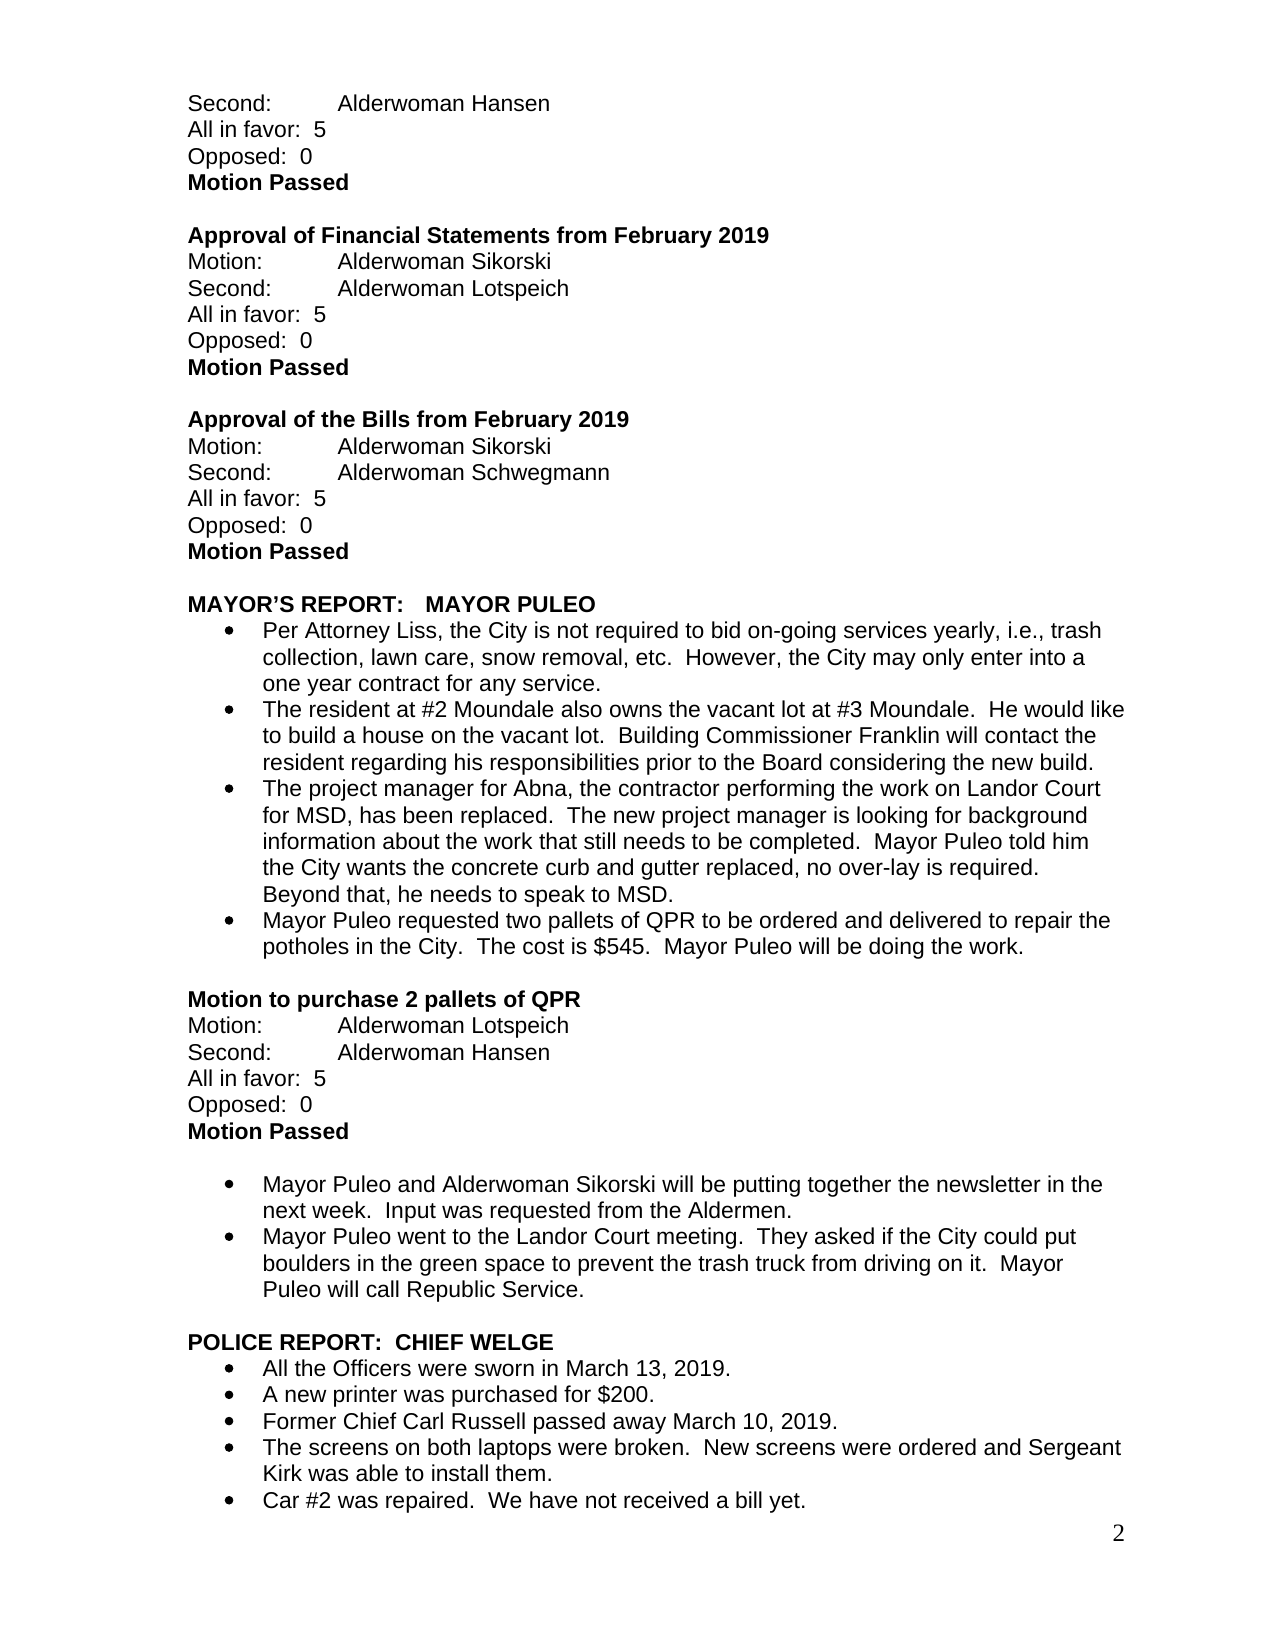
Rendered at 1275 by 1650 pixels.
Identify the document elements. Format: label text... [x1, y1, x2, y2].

list Mayor Puleo went to the Landor Court meeting. They asked if the City could put boulders in the green space to prevent the trash truck from driving on it. Mayor Puleo will call Republic Service. [225, 1223, 1125, 1302]
text Second: Alderwoman Hansen [187, 1039, 1125, 1065]
text Approval of the Bills from February 2019 [187, 406, 1125, 433]
text All in favor: 5 [187, 485, 1125, 512]
text All in favor: 5 [187, 301, 1125, 327]
list Mayor Puleo and Alderwoman Sikorski will be putting together the newsletter in the next week. Input was requested from the Aldermen. [225, 1171, 1125, 1223]
text Opposed: 0 [187, 512, 1125, 538]
list Per Attorney Liss, the City is not required to bid on-going services yearly, i.e., trash collection, lawn care, snow removal, etc. However, the City may only enter into a one year contract for any service. [225, 617, 1125, 696]
text Approval of Financial Statements from February 2019 [187, 222, 1125, 248]
text Motion: Alderwoman Lotspeich [187, 1012, 1125, 1039]
text Motion to purchase 2 pallets of QPR [187, 986, 1125, 1012]
text Opposed: 0 [187, 143, 1125, 169]
text MAYOR’S REPORT: MAYOR PULEO [187, 591, 1125, 617]
text Motion Passed [187, 353, 1125, 380]
text Motion Passed [187, 1118, 1125, 1144]
text Motion: Alderwoman Sikorski [187, 433, 1125, 459]
text Second: Alderwoman Schwegmann [187, 459, 1125, 485]
text Motion: Alderwoman Sikorski [187, 248, 1125, 274]
list Former Chief Carl Russell passed away March 10, 2019. [225, 1408, 1125, 1434]
list Mayor Puleo requested two pallets of QPR to be ordered and delivered to repair the potholes in the City. The cost is $545. Mayor Puleo will be doing the work. [225, 907, 1125, 960]
text Motion Passed [187, 538, 1125, 564]
text All in favor: 5 [187, 116, 1125, 143]
text Opposed: 0 [187, 327, 1125, 353]
list The resident at #2 Moundale also owns the vacant lot at #3 Moundale. He would like to build a house on the vacant lot. Building Commissioner Franklin will contact the resident regarding his responsibilities prior to the Board considering the new build. [225, 696, 1125, 775]
text Motion Passed [187, 169, 1125, 195]
text Second: Alderwoman Hansen [187, 90, 1125, 116]
list Car #2 was repaired. We have not received a bill yet. [225, 1487, 1125, 1513]
text POLICE REPORT: CHIEF WELGE [187, 1329, 1125, 1355]
list The screens on both laptops were broken. New screens were ordered and Sergeant Kirk was able to install them. [225, 1434, 1125, 1487]
list The project manager for Abna, the contractor performing the work on Landor Court for MSD, has been replaced. The new project manager is looking for background information about the work that still needs to be completed. Mayor Puleo told him the City wants the concrete curb and gutter replaced, no over-lay is required. Beyond that, he needs to speak to MSD. [225, 775, 1125, 907]
text Second: Alderwoman Lotspeich [187, 274, 1125, 301]
list All the Officers were sworn in March 13, 2019. [225, 1355, 1125, 1381]
text Opposed: 0 [187, 1091, 1125, 1118]
text All in favor: 5 [187, 1065, 1125, 1091]
list A new printer was purchased for $200. [225, 1381, 1125, 1408]
